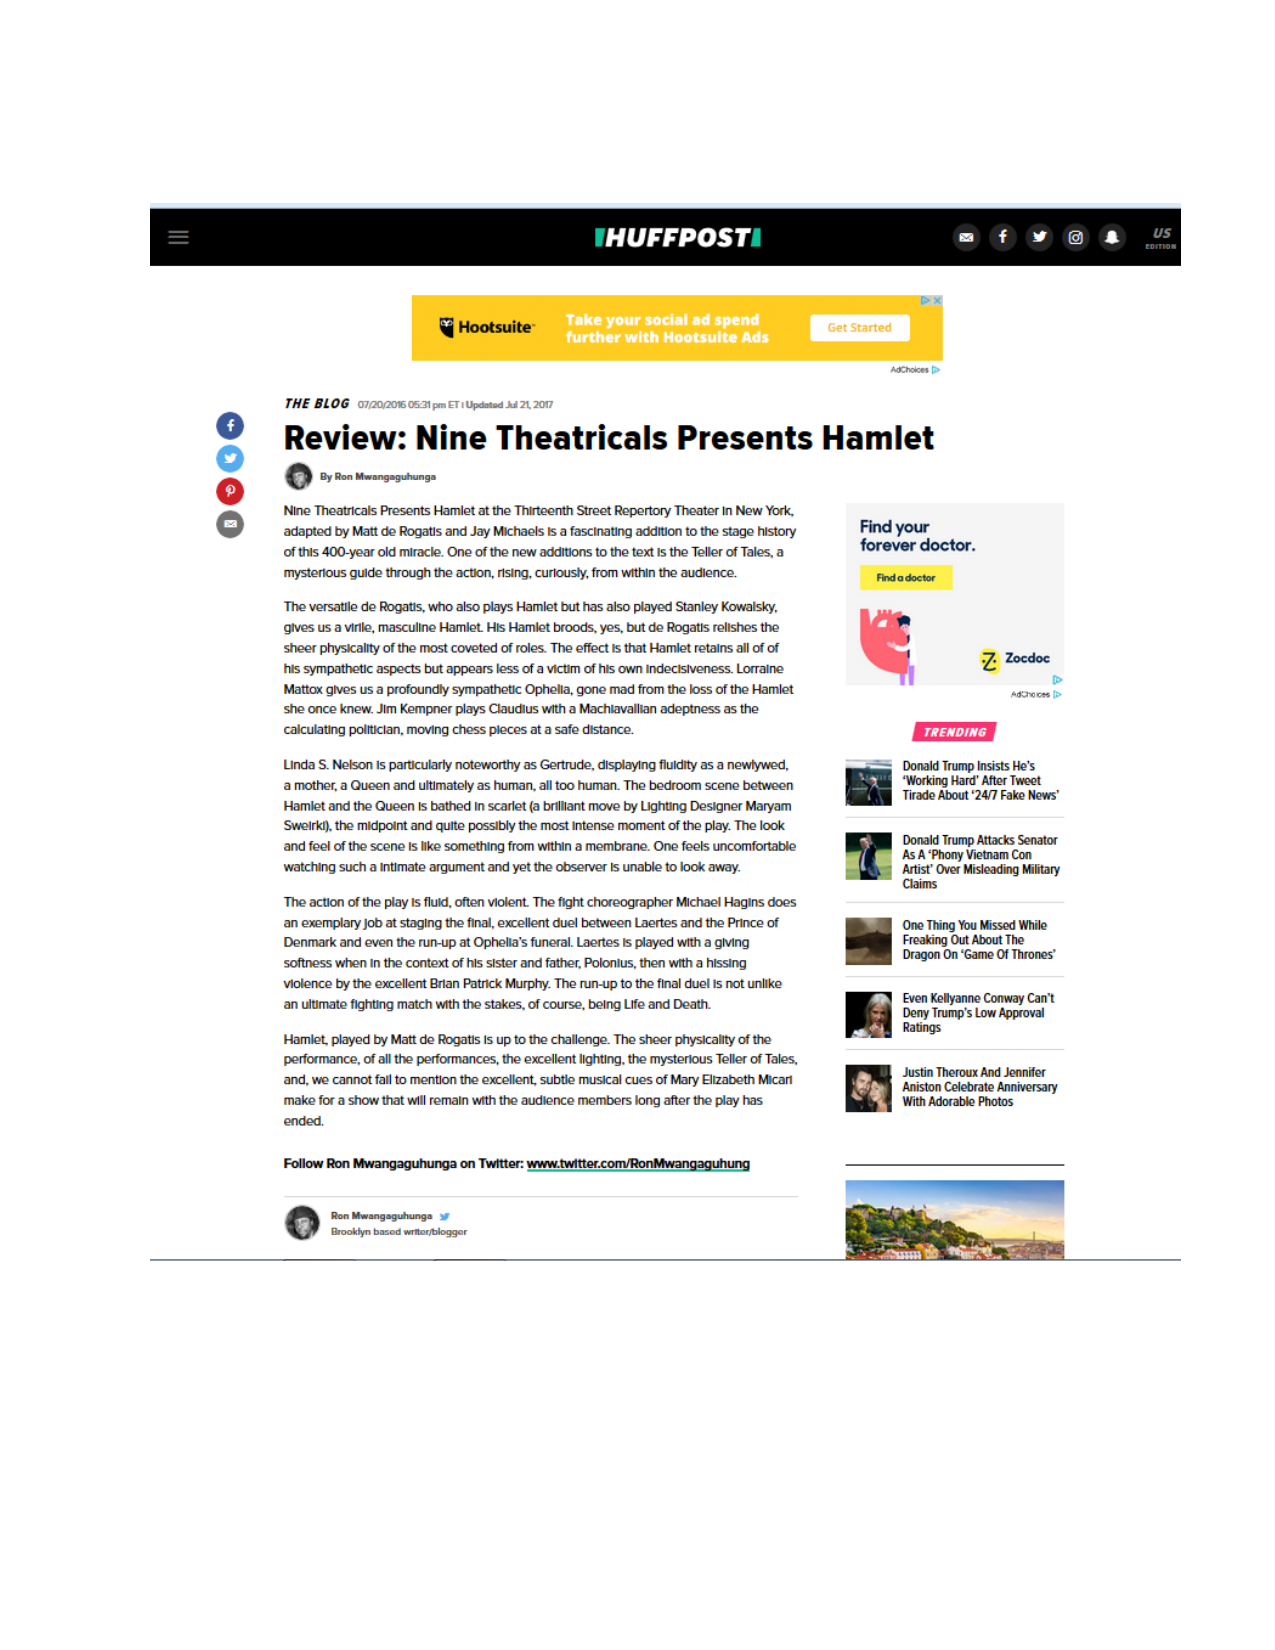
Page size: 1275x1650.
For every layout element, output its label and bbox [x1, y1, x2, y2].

picture [150, 203, 1181, 1261]
